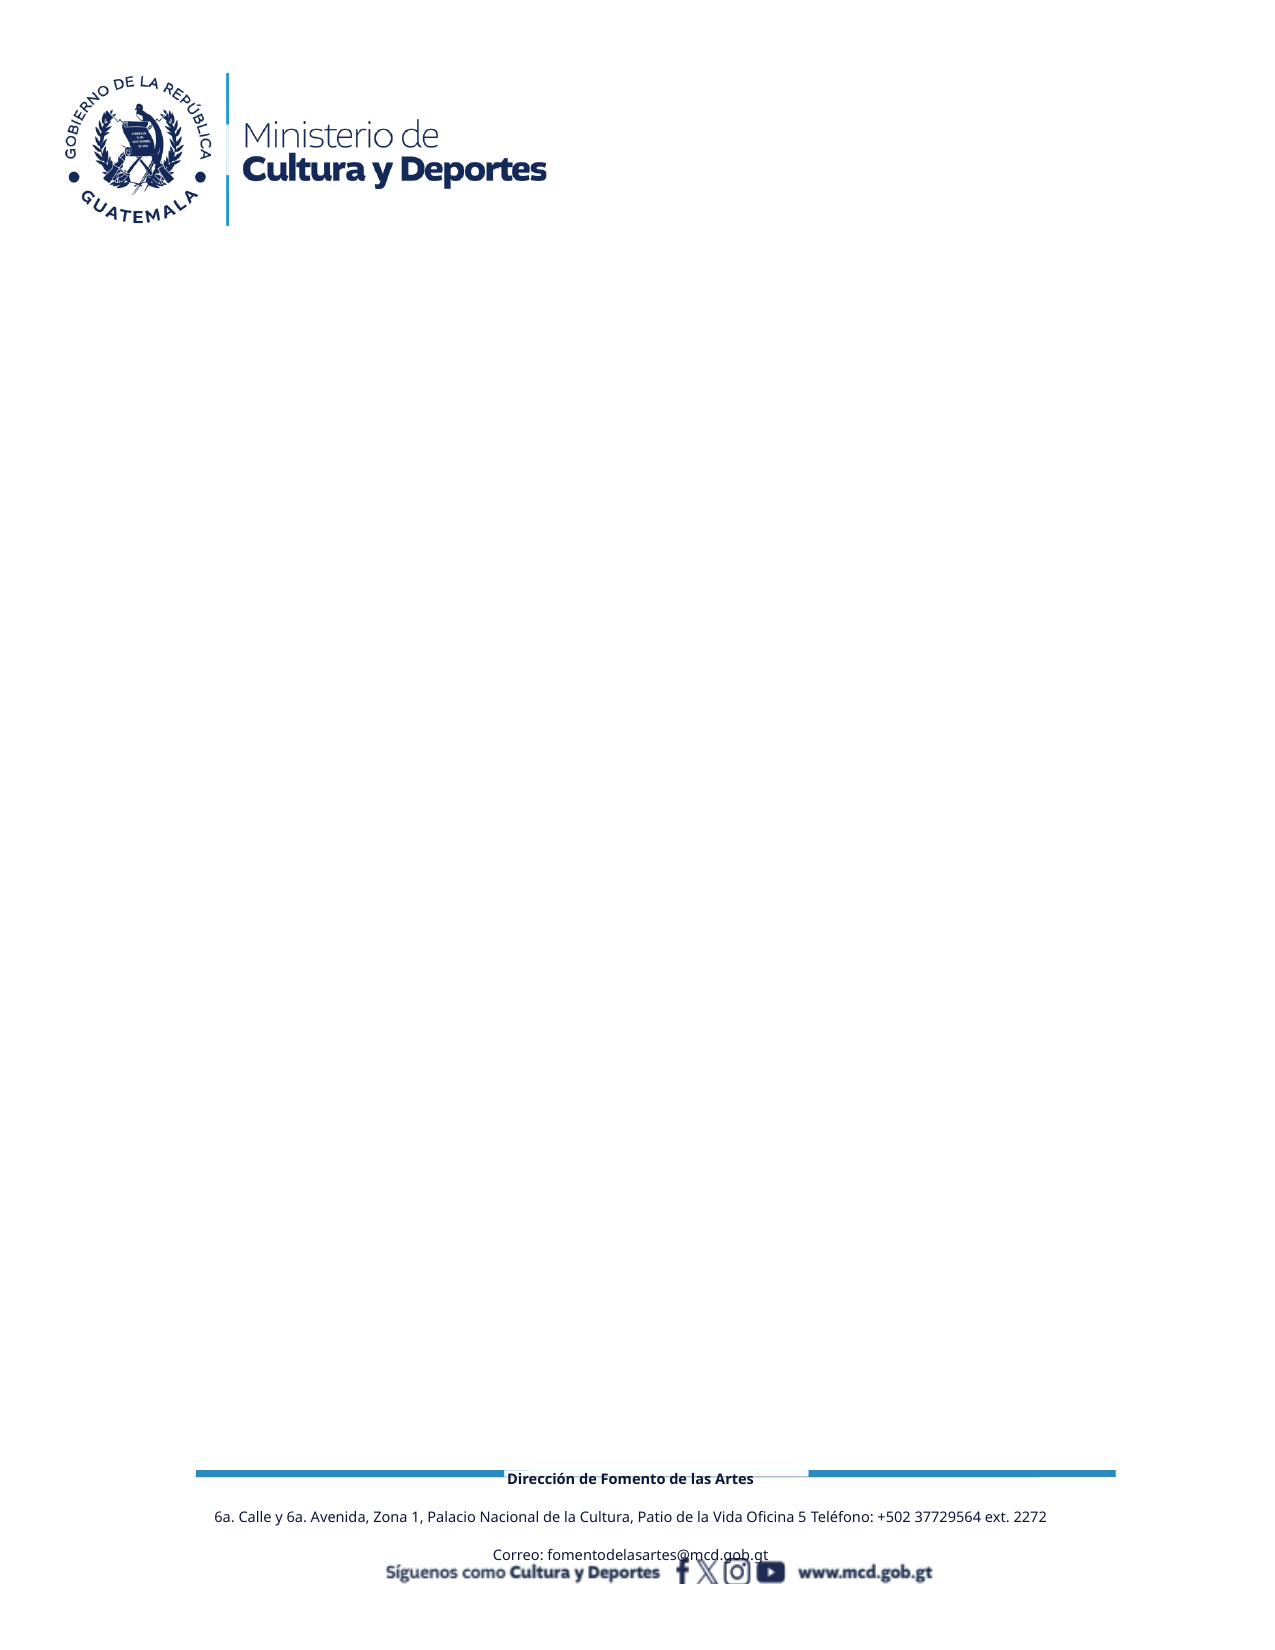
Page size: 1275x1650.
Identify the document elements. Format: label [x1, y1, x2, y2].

picture [65, 73, 547, 226]
picture [195, 1470, 1116, 1478]
